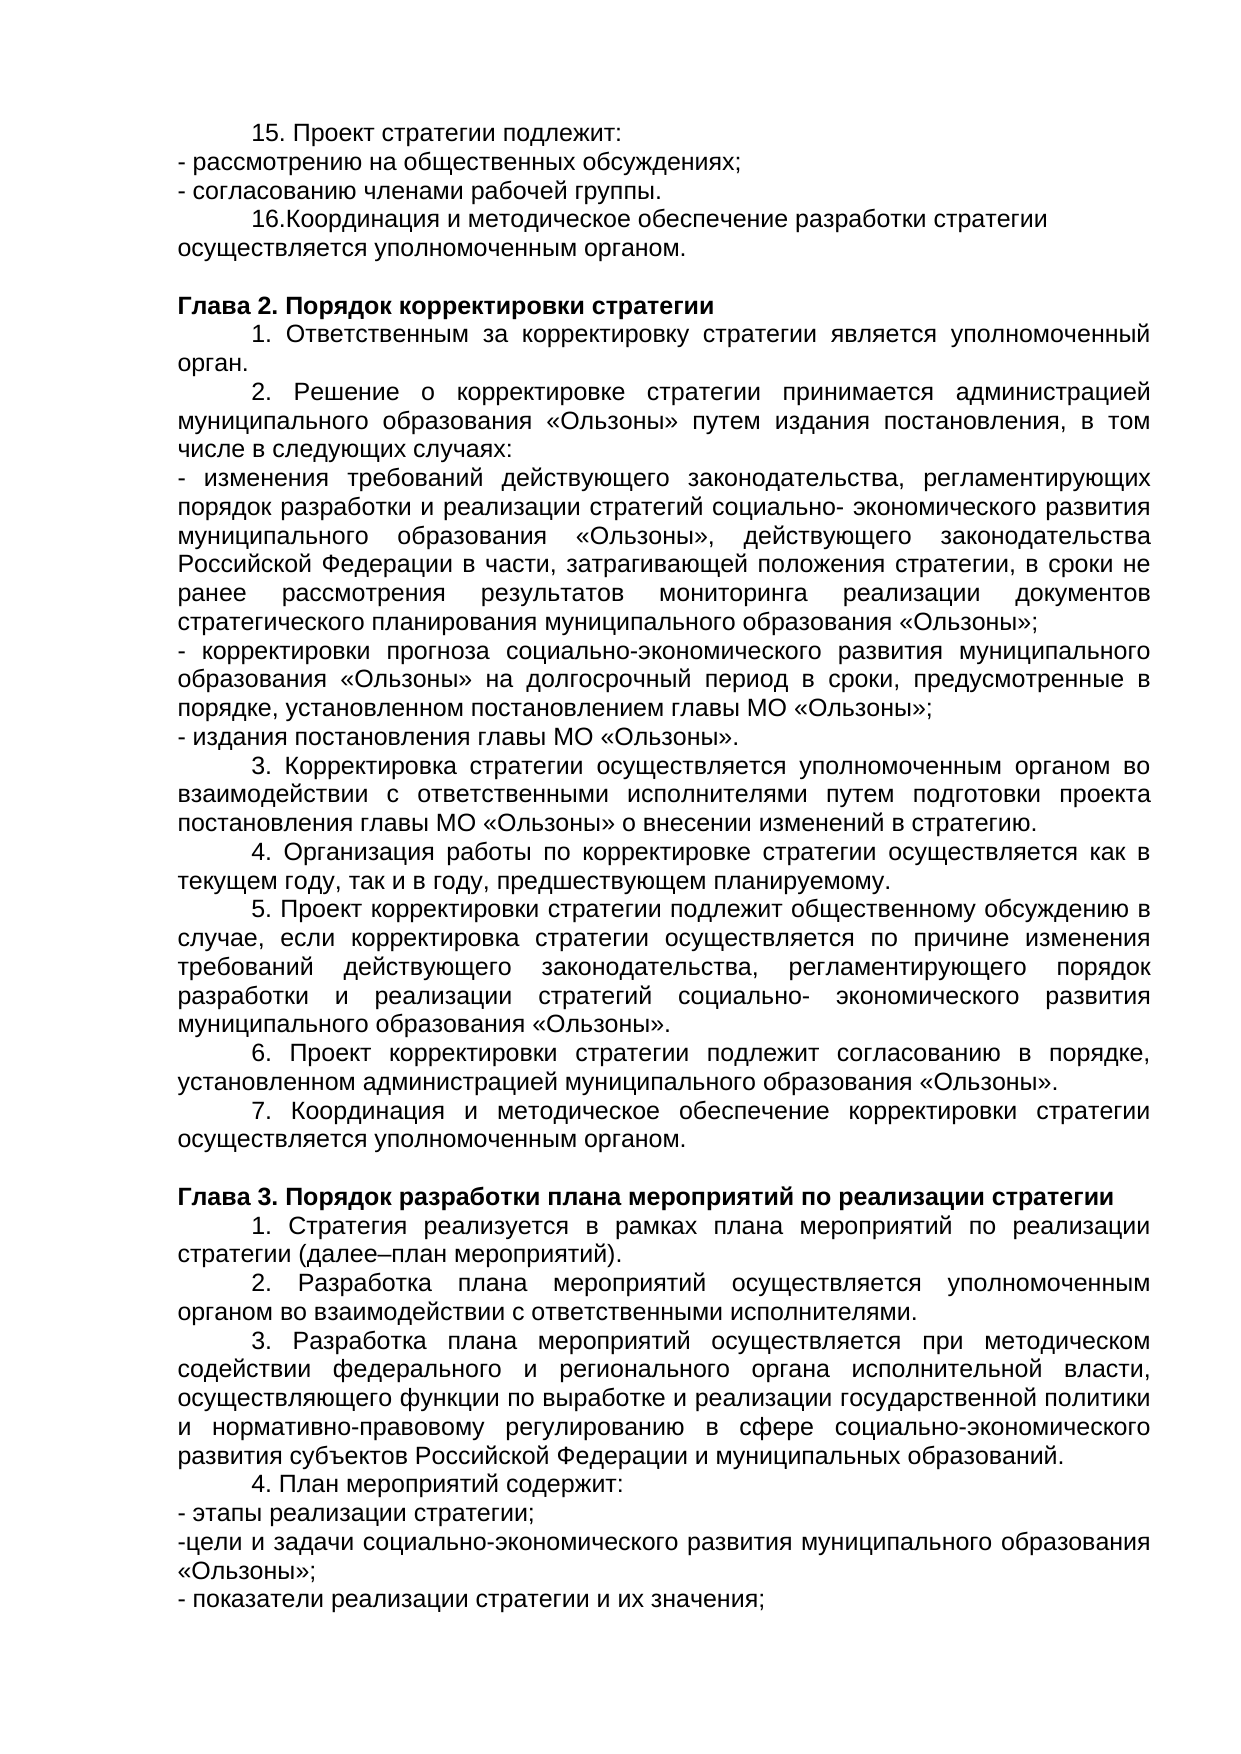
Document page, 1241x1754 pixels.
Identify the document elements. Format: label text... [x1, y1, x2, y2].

text - согласованию членами рабочей группы. [177, 176, 1152, 204]
text 2. Решение о корректировке стратегии принимается администрацией муниципального образования «Ользоны» путем издания постановления, в том числе в следующих случаях: [177, 377, 1152, 463]
text 4. План мероприятий содержит: [177, 1469, 1152, 1498]
text 1. Стратегия реализуется в рамках плана мероприятий по реализации стратегии (далее–план мероприятий). [177, 1211, 1152, 1268]
text -цели и задачи социально-экономического развития муниципального образования «Ользоны»; [177, 1527, 1152, 1584]
text - изменения требований действующего законодательства, регламентирующих порядок разработки и реализации стратегий социально- экономического развития муниципального образования «Ользоны», действующего законодательства Российской Федерации в части, затрагивающей положения стратегии, в сроки не ранее рассмотрения результатов мониторинга реализации документов стратегического планирования муниципального образования «Ользоны»; [177, 463, 1152, 636]
text 5. Проект корректировки стратегии подлежит общественному обсуждению в случае, если корректировка стратегии осуществляется по причине изменения требований действующего законодательства, регламентирующего порядок разработки и реализации стратегий социально- экономического развития муниципального образования «Ользоны». [177, 894, 1152, 1038]
text Глава 2. Порядок корректировки стратегии [177, 291, 1152, 319]
text Глава 3. Порядок разработки плана мероприятий по реализации стратегии [177, 1182, 1152, 1211]
text - издания постановления главы МО «Ользоны». [177, 722, 1152, 751]
text 15. Проект стратегии подлежит: [177, 118, 1152, 147]
text 7. Координация и методическое обеспечение корректировки стратегии осуществляется уполномоченным органом. [177, 1096, 1152, 1153]
text 2. Разработка плана мероприятий осуществляется уполномоченным органом во взаимодействии с ответственными исполнителями. [177, 1268, 1152, 1326]
text - показатели реализации стратегии и их значения; [177, 1584, 1152, 1613]
text - рассмотрению на общественных обсуждениях; [177, 147, 1152, 176]
text 3. Корректировка стратегии осуществляется уполномоченным органом во взаимодействии с ответственными исполнителями путем подготовки проекта постановления главы МО «Ользоны» о внесении изменений в стратегию. [177, 751, 1152, 837]
text 6. Проект корректировки стратегии подлежит согласованию в порядке, установленном администрацией муниципального образования «Ользоны». [177, 1038, 1152, 1096]
text - этапы реализации стратегии; [177, 1498, 1152, 1527]
text 4. Организация работы по корректировке стратегии осуществляется как в текущем году, так и в году, предшествующем планируемому. [177, 837, 1152, 894]
text 1. Ответственным за корректировку стратегии является уполномоченный орган. [177, 319, 1152, 377]
text - корректировки прогноза социально-экономического развития муниципального образования «Ользоны» на долгосрочный период в сроки, предусмотренные в порядке, установленном постановлением главы МО «Ользоны»; [177, 636, 1152, 722]
text 16.Координация и методическое обеспечение разработки стратегии осуществляется уполномоченным органом. [177, 204, 1152, 262]
text 3. Разработка плана мероприятий осуществляется при методическом содействии федерального и регионального органа исполнительной власти, осуществляющего функции по выработке и реализации государственной политики и нормативно-правовому регулированию в сфере социально-экономического развития субъектов Российской Федерации и муниципальных образований. [177, 1326, 1152, 1469]
